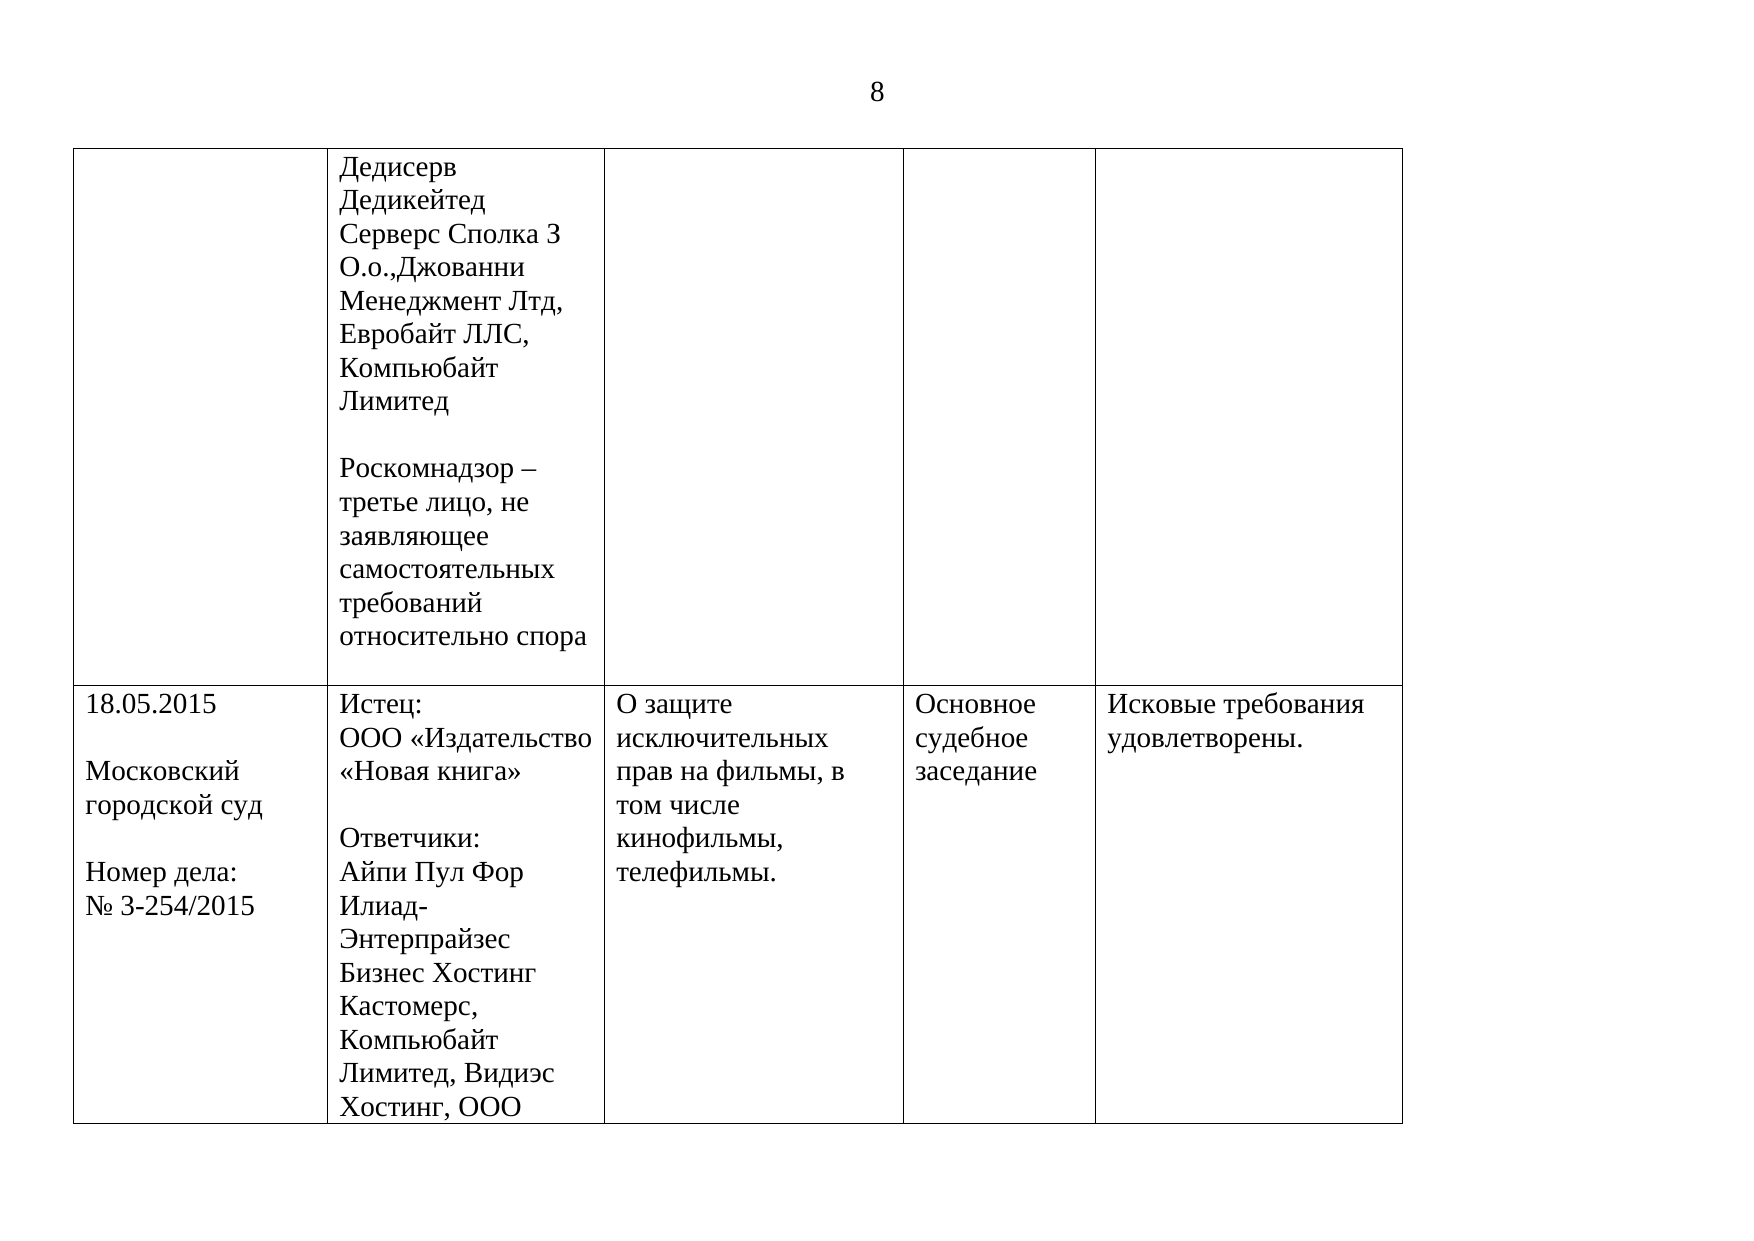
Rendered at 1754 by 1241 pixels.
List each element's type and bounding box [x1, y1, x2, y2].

table_cell [74, 686, 327, 1122]
table_cell [328, 686, 604, 1122]
table_cell [1096, 149, 1402, 685]
table_cell [904, 149, 1095, 685]
table_cell [605, 686, 903, 1122]
table_cell [1096, 686, 1402, 1122]
table_cell [605, 149, 903, 685]
table_cell [328, 149, 604, 685]
table_cell [904, 686, 1095, 1122]
table_cell [74, 149, 327, 685]
